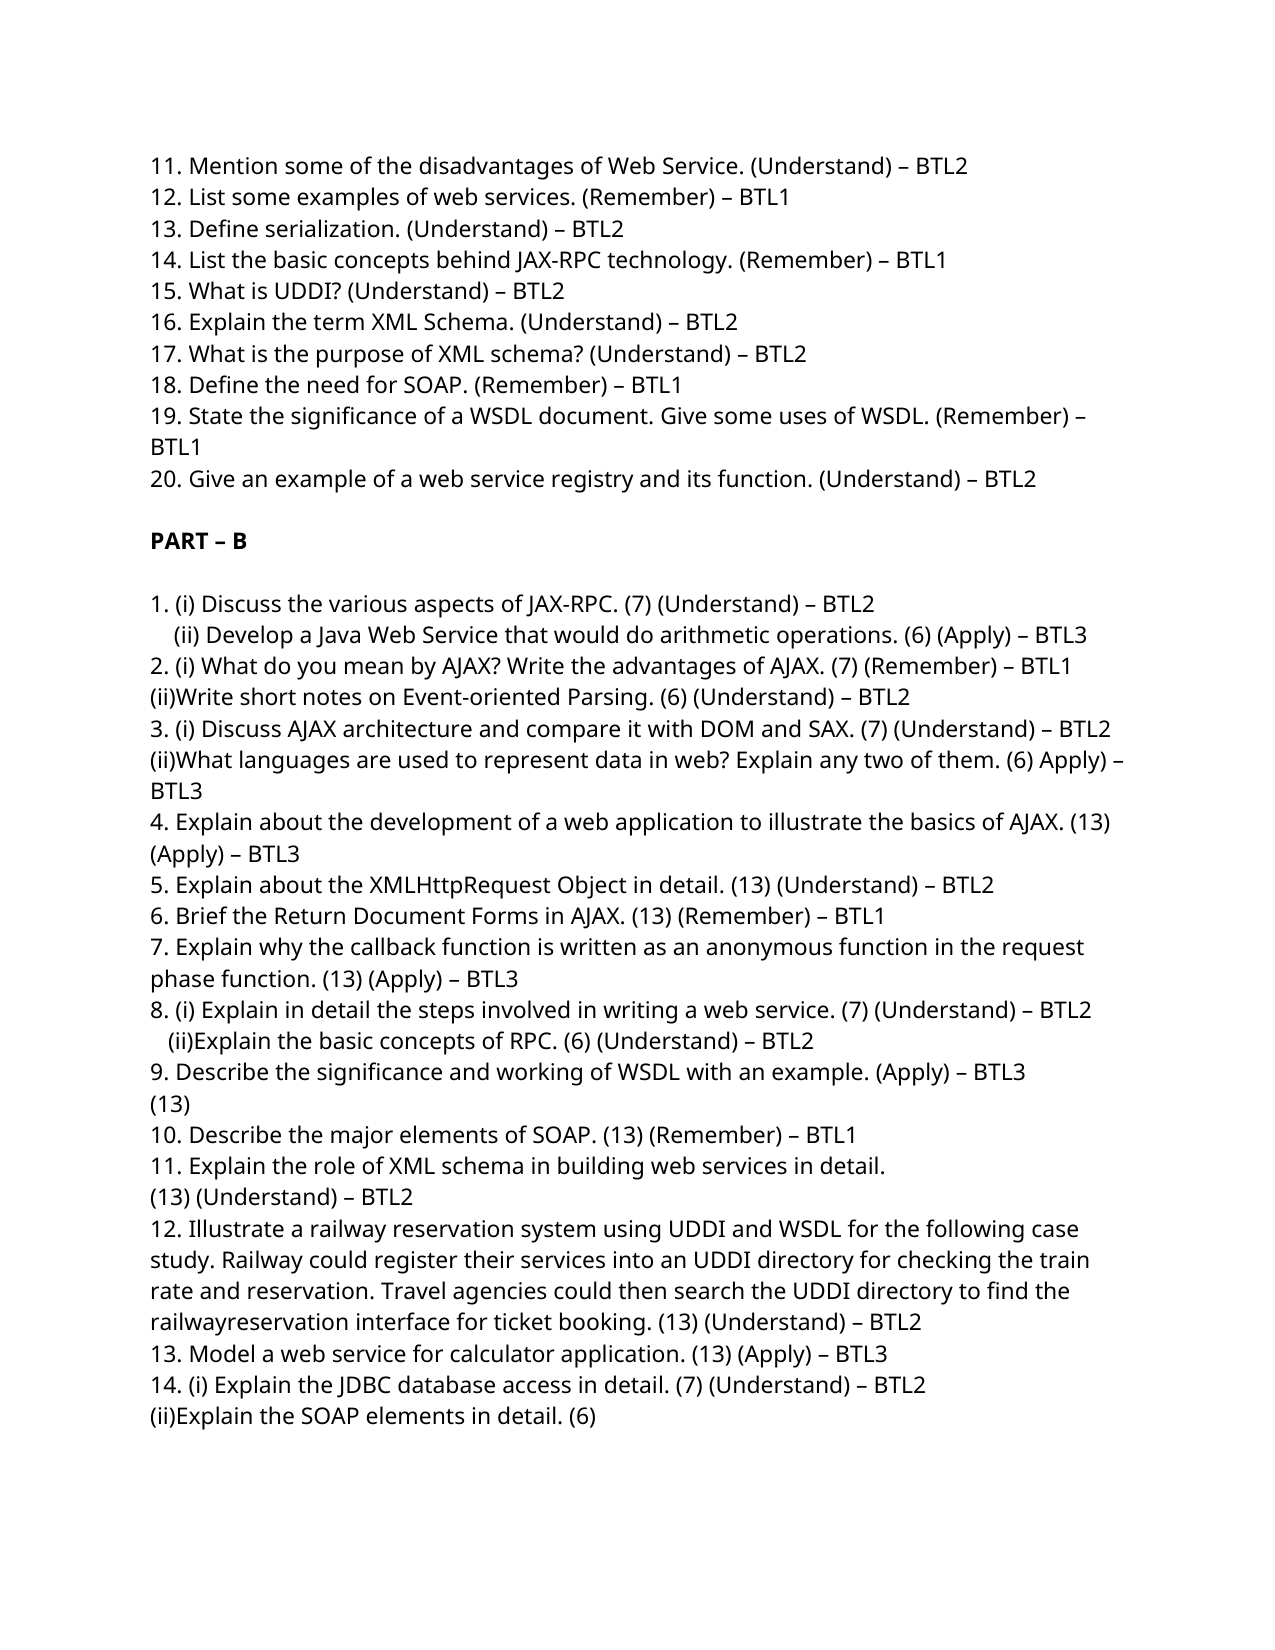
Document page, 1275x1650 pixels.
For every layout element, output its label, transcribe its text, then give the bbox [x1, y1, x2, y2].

text PART – B [150, 525, 1125, 556]
text 8. (i) Explain in detail the steps involved in writing a web service. (7) (Understand) – BTL2 [150, 994, 1125, 1025]
text 3. (i) Discuss AJAX architecture and compare it with DOM and SAX. (7) (Understand) – BTL2 [150, 712, 1125, 744]
text (13) (Understand) – BTL2 [150, 1181, 1125, 1212]
text 6. Brief the Return Document Forms in AJAX. (13) (Remember) – BTL1 [150, 900, 1125, 931]
text (ii) Develop a Java Web Service that would do arithmetic operations. (6) (Apply) – BTL3 [150, 619, 1125, 650]
text 11. Explain the role of XML schema in building web services in detail. [150, 1150, 1125, 1181]
text 13. Define serialization. (Understand) – BTL2 [150, 212, 1125, 244]
text 14. List the basic concepts behind JAX-RPC technology. (Remember) – BTL1 [150, 244, 1125, 275]
text 12. Illustrate a railway reservation system using UDDI and WSDL for the following case study. Railway could register their services into an UDDI directory for checking the train rate and reservation. Travel agencies could then search the UDDI directory to find the railwayreservation interface for ticket booking. (13) (Understand) – BTL2 [150, 1212, 1125, 1337]
text 14. (i) Explain the JDBC database access in detail. (7) (Understand) – BTL2 [150, 1369, 1125, 1400]
text (ii)Explain the basic concepts of RPC. (6) (Understand) – BTL2 [150, 1025, 1125, 1056]
text (ii)Write short notes on Event-oriented Parsing. (6) (Understand) – BTL2 [150, 681, 1125, 712]
text 12. List some examples of web services. (Remember) – BTL1 [150, 181, 1125, 212]
text (ii)What languages are used to represent data in web? Explain any two of them. (6) Apply) – BTL3 [150, 744, 1125, 806]
text 1. (i) Discuss the various aspects of JAX-RPC. (7) (Understand) – BTL2 [150, 587, 1125, 619]
text 13. Model a web service for calculator application. (13) (Apply) – BTL3 [150, 1337, 1125, 1369]
text (13) [150, 1087, 1125, 1119]
text 9. Describe the significance and working of WSDL with an example. (Apply) – BTL3 [150, 1056, 1125, 1087]
text 19. State the significance of a WSDL document. Give some uses of WSDL. (Remember) – BTL1 [150, 400, 1125, 462]
text 17. What is the purpose of XML schema? (Understand) – BTL2 [150, 337, 1125, 369]
text (ii)Explain the SOAP elements in detail. (6) [150, 1400, 1125, 1431]
text 4. Explain about the development of a web application to illustrate the basics of AJAX. (13) (Apply) – BTL3 [150, 806, 1125, 869]
text 5. Explain about the XMLHttpRequest Object in detail. (13) (Understand) – BTL2 [150, 869, 1125, 900]
text 15. What is UDDI? (Understand) – BTL2 [150, 275, 1125, 306]
text 16. Explain the term XML Schema. (Understand) – BTL2 [150, 306, 1125, 337]
text 10. Describe the major elements of SOAP. (13) (Remember) – BTL1 [150, 1119, 1125, 1150]
text 7. Explain why the callback function is written as an anonymous function in the request phase function. (13) (Apply) – BTL3 [150, 931, 1125, 994]
text 11. Mention some of the disadvantages of Web Service. (Understand) – BTL2 [150, 150, 1125, 181]
text 2. (i) What do you mean by AJAX? Write the advantages of AJAX. (7) (Remember) – BTL1 [150, 650, 1125, 681]
text 20. Give an example of a web service registry and its function. (Understand) – BTL2 [150, 462, 1125, 494]
text 18. Define the need for SOAP. (Remember) – BTL1 [150, 369, 1125, 400]
